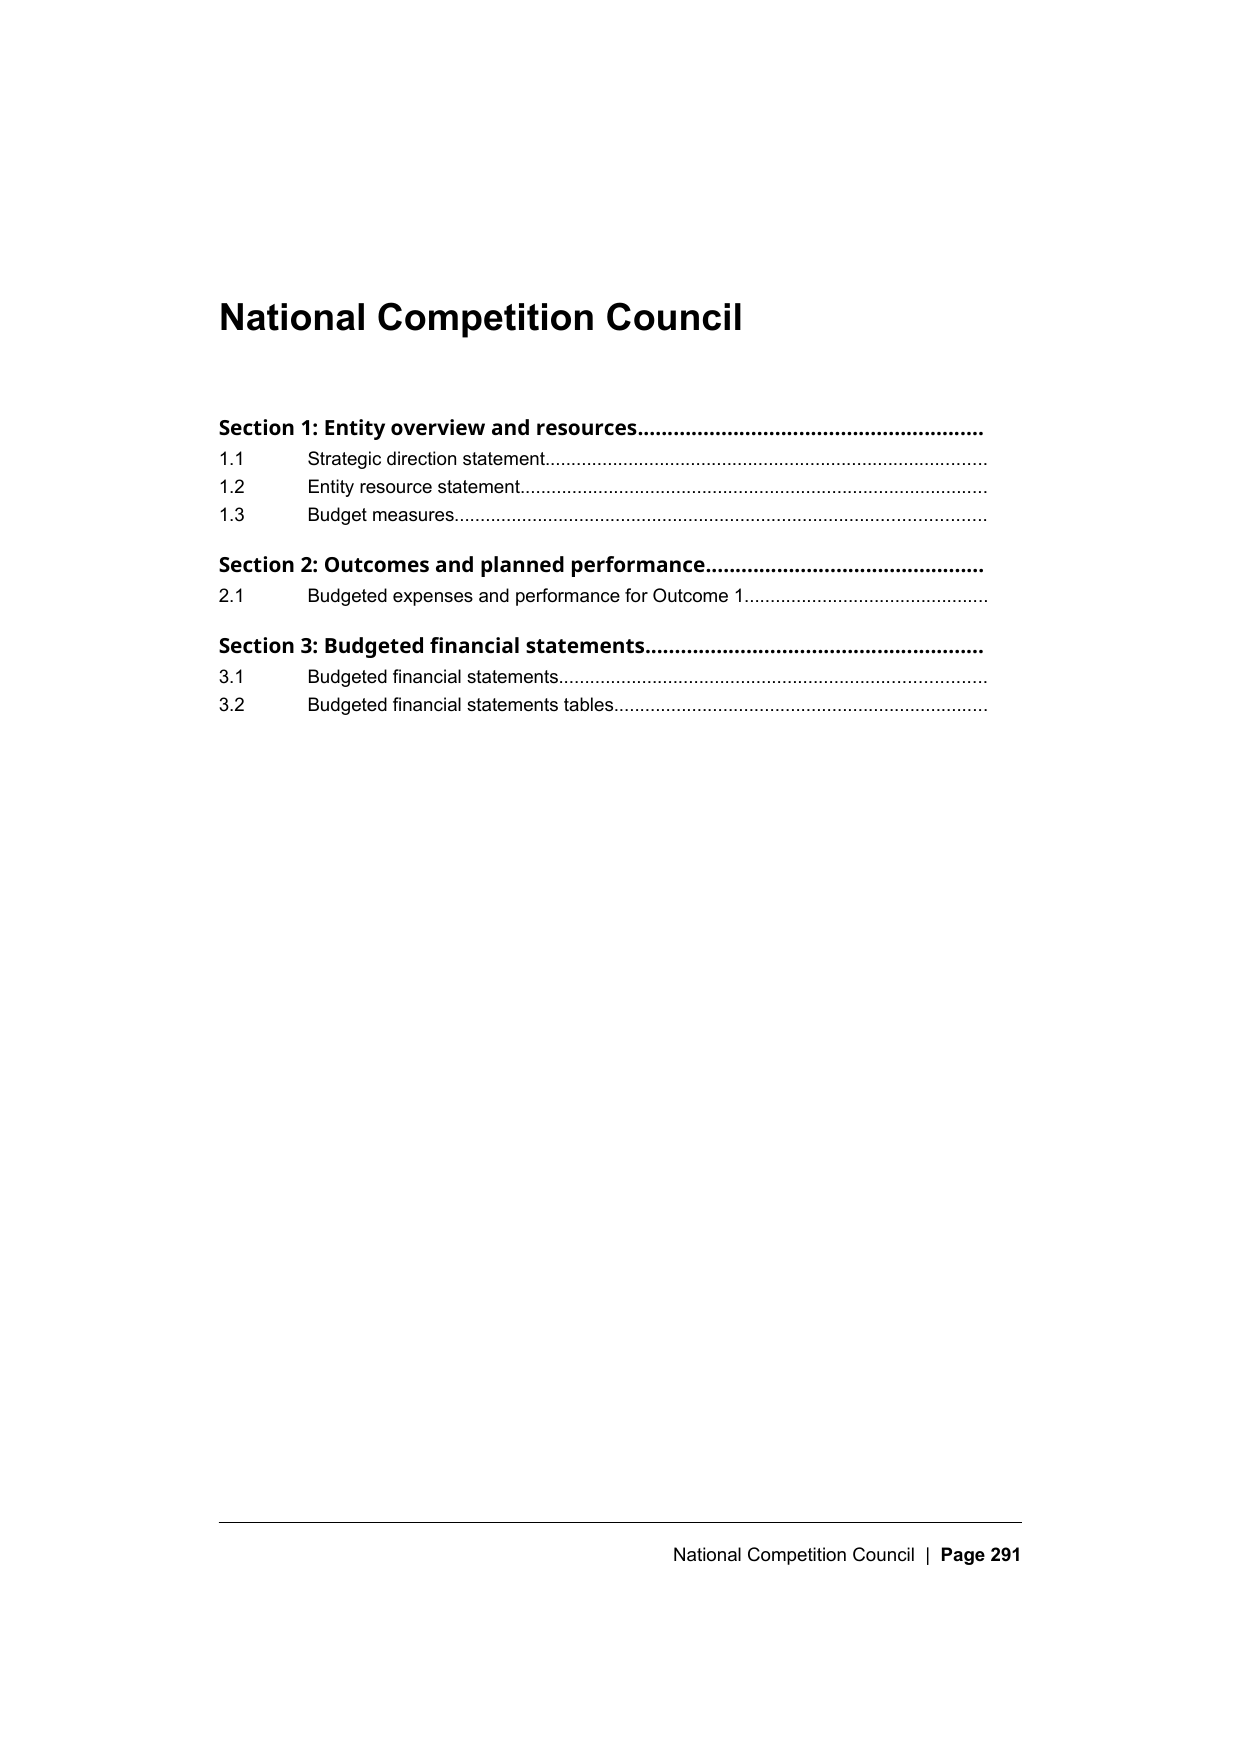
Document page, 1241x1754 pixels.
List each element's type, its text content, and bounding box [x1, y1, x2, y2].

text 2.1 Budgeted expenses and performance for Outcome 1 297 [218, 585, 933, 607]
text 1.2 Entity resource statement 294 [218, 476, 933, 497]
text 1.1 Strategic direction statement 293 [218, 448, 933, 470]
text 1.3 Budget measures 295 [218, 504, 933, 525]
text Section 1: Entity overview and resources 293 [218, 413, 933, 442]
text 3.2 Budgeted financial statements tables 302 [218, 694, 933, 716]
text Section 3: Budgeted financial statements 301 [218, 632, 933, 660]
text 3.1 Budgeted financial statements 301 [218, 666, 933, 688]
subtitle National Competition Council [218, 295, 1022, 338]
text Section 2: Outcomes and planned performance 296 [218, 550, 933, 579]
